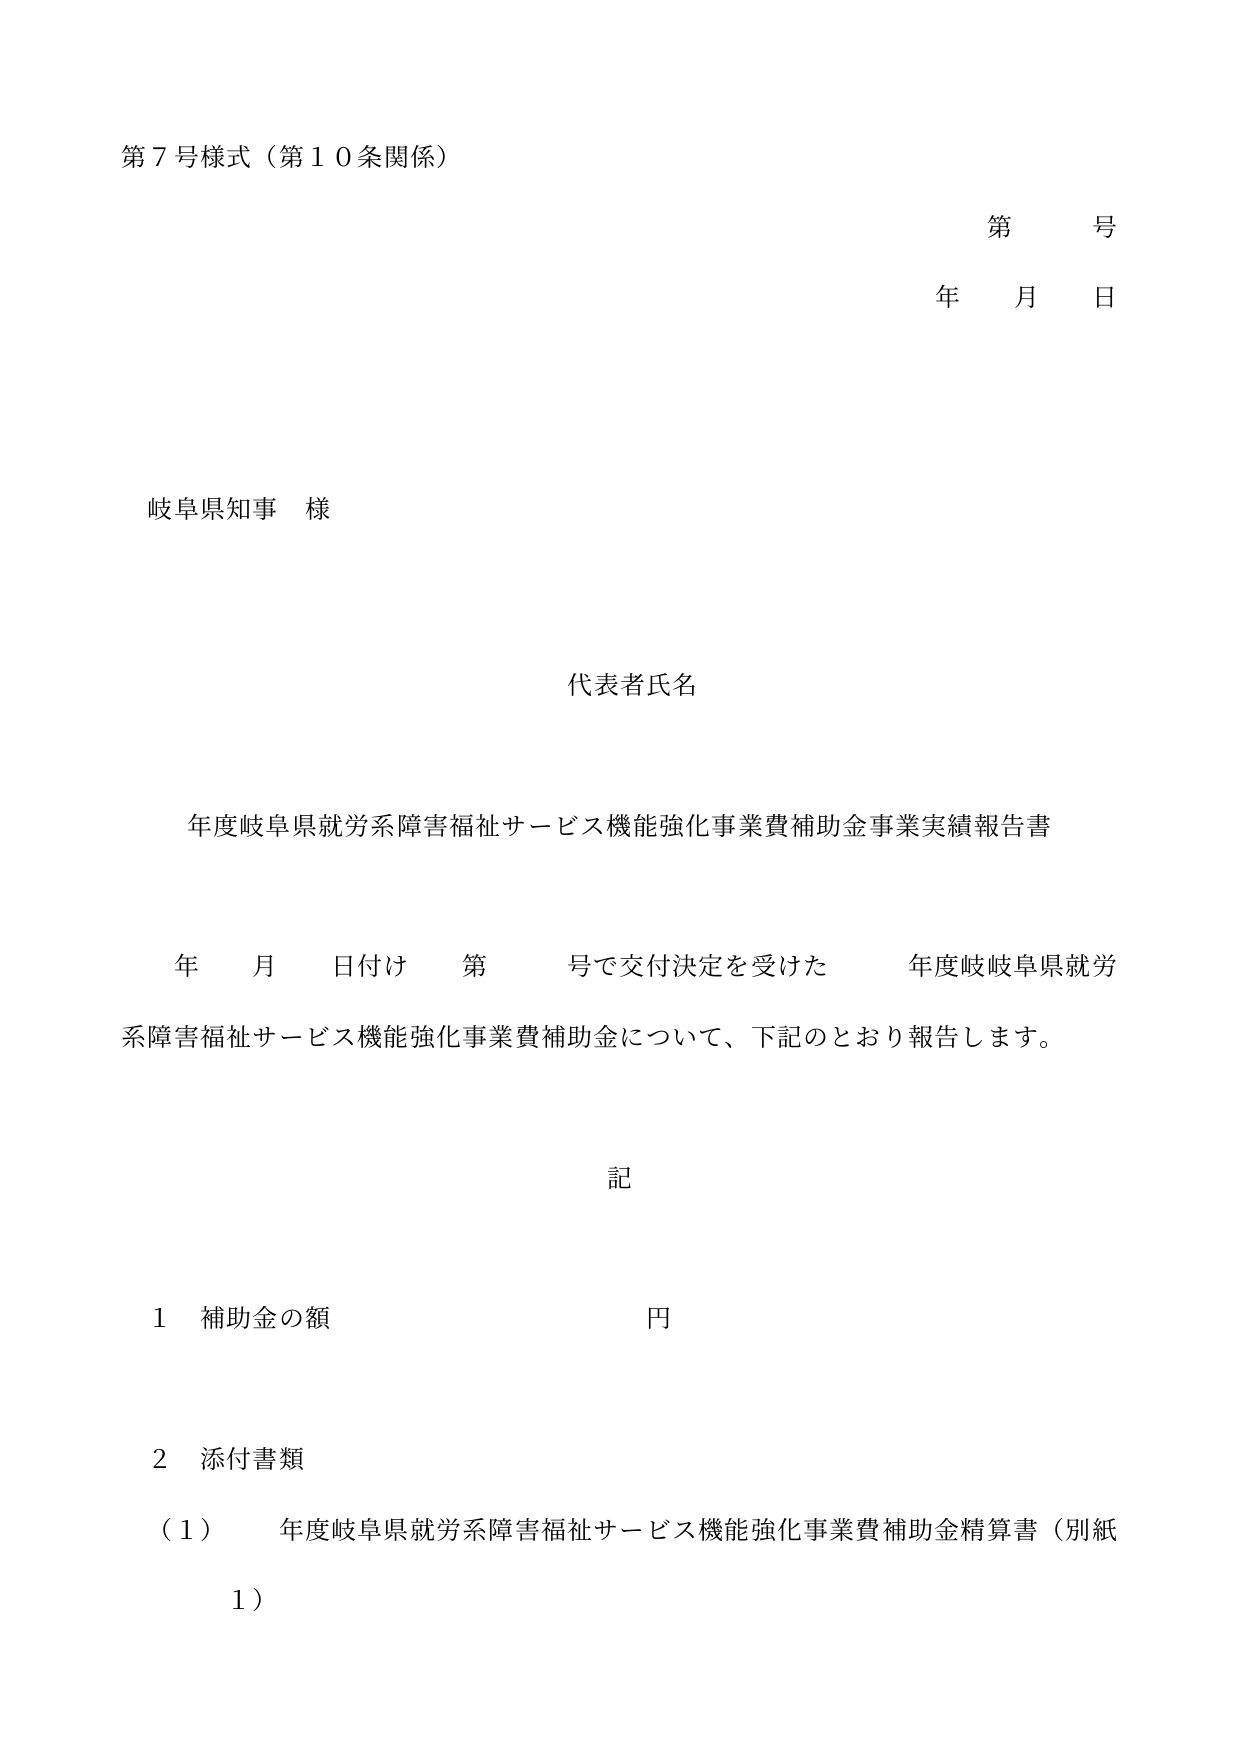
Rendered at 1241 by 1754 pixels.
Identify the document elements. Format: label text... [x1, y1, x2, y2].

text １ 補助金の額 円 [121, 1282, 1119, 1352]
text 岐阜県知事 様 [121, 472, 1119, 542]
text 第７号様式（第１０条関係） [121, 120, 1119, 190]
text ２ 添付書類 [121, 1423, 1119, 1493]
text 年度岐阜県就労系障害福祉サービス機能強化事業費補助金事業実績報告書 [121, 789, 1119, 859]
text 年 月 日付け 第 号で交付決定を受けた 年度岐岐阜県就労系障害福祉サービス機能強化事業費補助金について、下記のとおり報告します。 [121, 930, 1119, 1071]
text 記 [121, 1141, 1119, 1211]
text 代表者氏名 [564, 648, 1119, 718]
text 年 月 日 [121, 261, 1119, 331]
text （１） 年度岐阜県就労系障害福祉サービス機能強化事業費補助金精算書（別紙１） [148, 1493, 1119, 1634]
text 第 号 [121, 190, 1119, 261]
